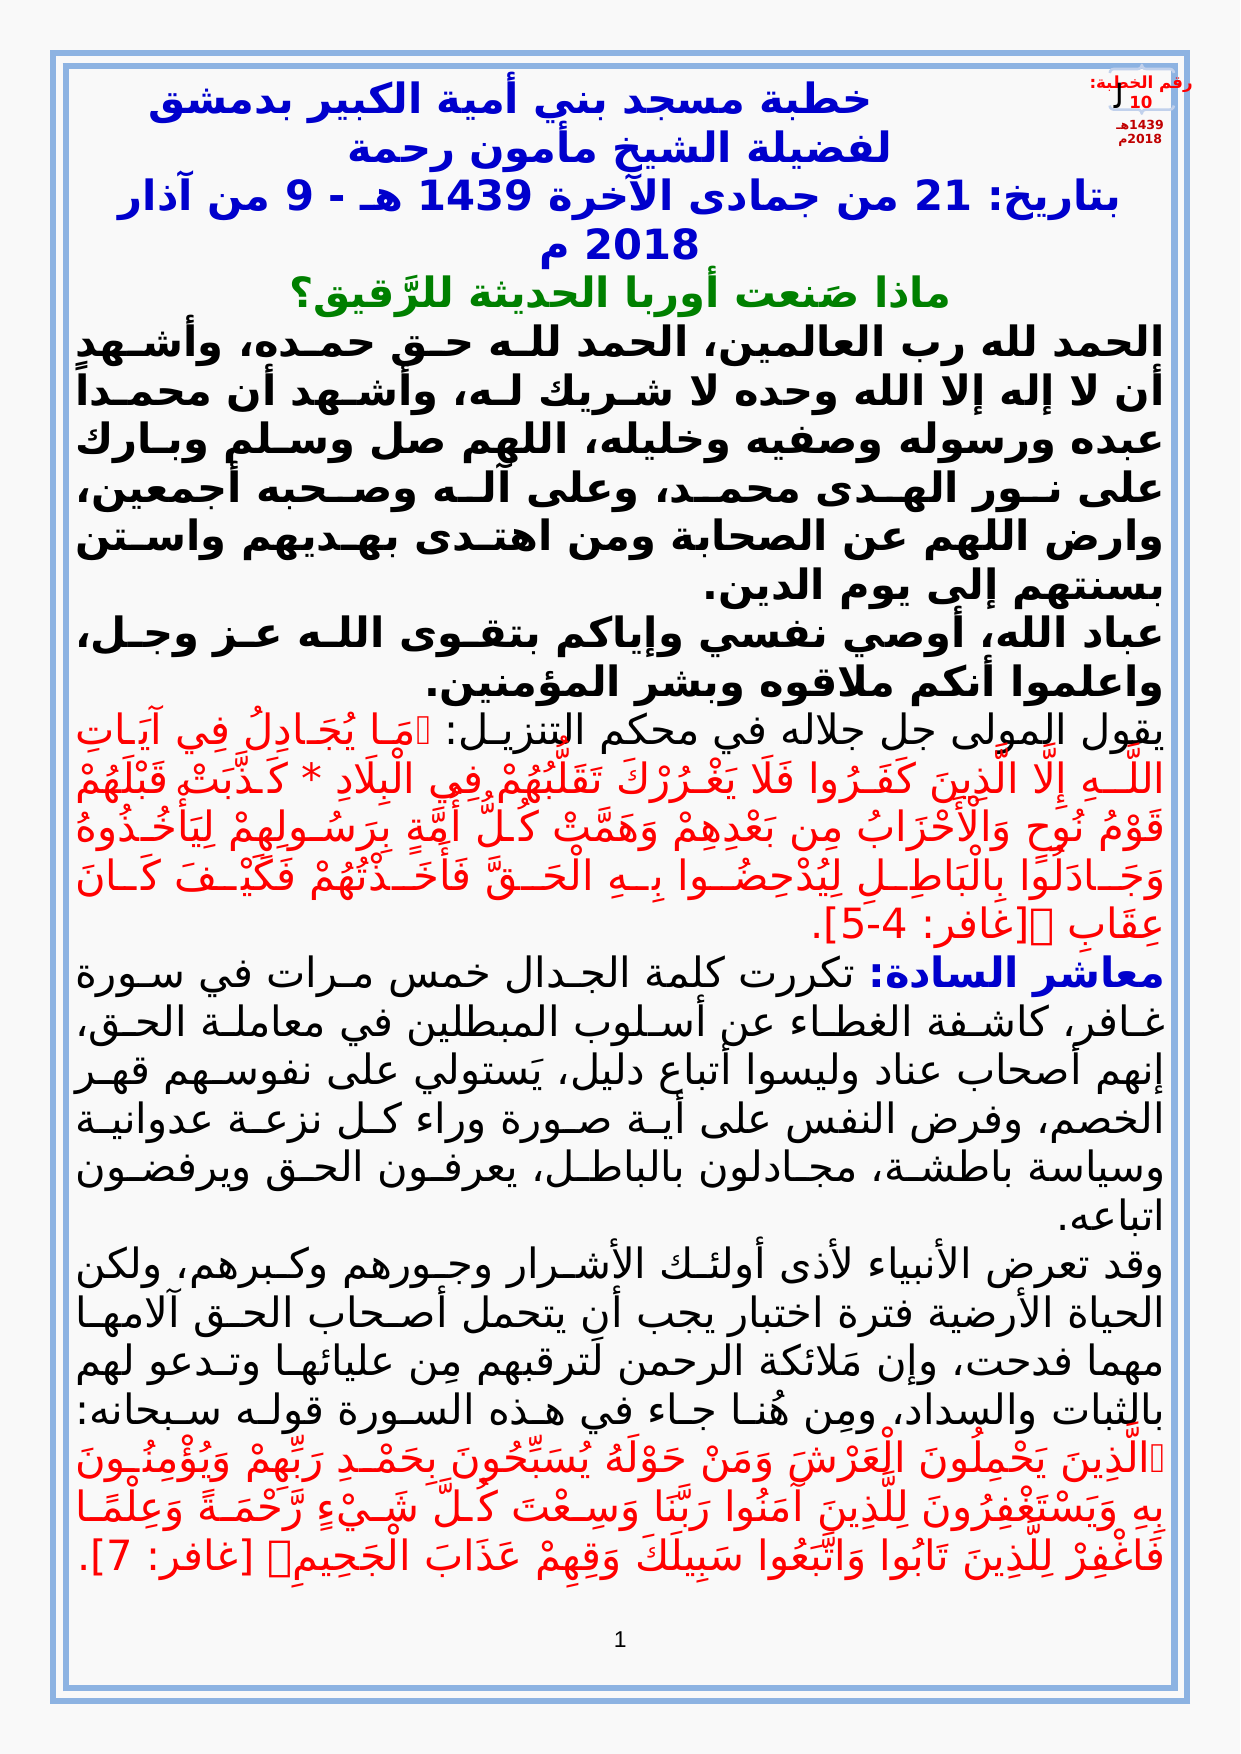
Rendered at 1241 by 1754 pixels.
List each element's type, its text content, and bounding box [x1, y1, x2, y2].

text معاشر السادة: تكررت كلمة الجدال خمس مرات في سورة غافر، كاشفة الغطاء عن أسلوب المبطلين في معاملة الحق، إنهم أصحاب عناد وليسوا أتباع دليل، يَستولي على نفوسهم قهر الخصم، وفرض النفس على أية صورة وراء كل نزعة عدوانية وسياسة باطشة، مجادلون بالباطل، يعرفون الحق ويرفضون اتباعه. [75, 949, 1165, 1240]
text بتاريخ: 21 من جمادى الآخرة 1439 هـ - 9 من آذار 2018 م [75, 172, 1165, 269]
text عباد الله، أوصي نفسي وإياكم بتقوى الله عز وجل، واعلموا أنكم ملاقوه وبشر المؤمنين. [75, 609, 1165, 706]
text خطبة مسجد بني أمية الكبير بدمشق لفضيلة الشيخ مأمون رحمة [75, 75, 1165, 172]
text وقد تعرض الأنبياء لأذى أولئك الأشرار وجورهم وكبرهم، ولكن الحياة الأرضية فترة اختبار يجب أن يتحمل أصحاب الحق آلامها مهما فدحت، وإن مَلائكة الرحمن لَترقبهم مِن عليائها وتدعو لهم بالثبات والسداد، ومِن هُنا جاء في هذه السورة قوله سبحانه: الَّذِينَ يَحْمِلُونَ الْعَرْشَ وَمَنْ حَوْلَهُ يُسَبِّحُونَ بِحَمْدِ رَبِّهِمْ وَيُؤْمِنُونَ بِهِ وَيَسْتَغْفِرُونَ لِلَّذِينَ آمَنُوا رَبَّنَا وَسِعْتَ كُلَّ شَيْءٍ رَّحْمَةً وَعِلْمًا فَاغْفِرْ لِلَّذِينَ تَابُوا وَاتَّبَعُوا سَبِيلَكَ وَقِهِمْ عَذَابَ الْجَحِيمِ [غافر: 7]. [75, 1240, 1165, 1580]
text يقول المولى جل جلاله في محكم التنزيل: مَا يُجَادِلُ فِي آيَاتِ اللَّـهِ إِلَّا الَّذِينَ كَفَرُوا فَلَا يَغْرُرْكَ تَقَلُّبُهُمْ فِي الْبِلَادِ * كَذَّبَتْ قَبْلَهُمْ قَوْمُ نُوحٍ وَالْأَحْزَابُ مِن بَعْدِهِمْ وَهَمَّتْ كُلُّ أُمَّةٍ بِرَسُولِهِمْ لِيَأْخُذُوهُ وَجَادَلُوا بِالْبَاطِلِ لِيُدْحِضُوا بِهِ الْحَقَّ فَأَخَذْتُهُمْ فَكَيْفَ كَانَ عِقَابِ [غافر: 4-5]. [75, 706, 1165, 949]
text ماذا صَنعت أوربا الحديثة للرَّقيق؟ [75, 269, 1165, 318]
text الحمد لله رب العالمين، الحمد لله حق حمده، وأشهد أن لا إله إلا الله وحده لا شريك له، وأشهد أن محمداً عبده ورسوله وصفيه وخليله، اللهم صل وسلم وبارك على نور الهدى محمد، وعلى آله وصحبه أجمعين، وارض اللهم عن الصحابة ومن اهتدى بهديهم واستن بسنتهم إلى يوم الدين. [75, 318, 1165, 609]
